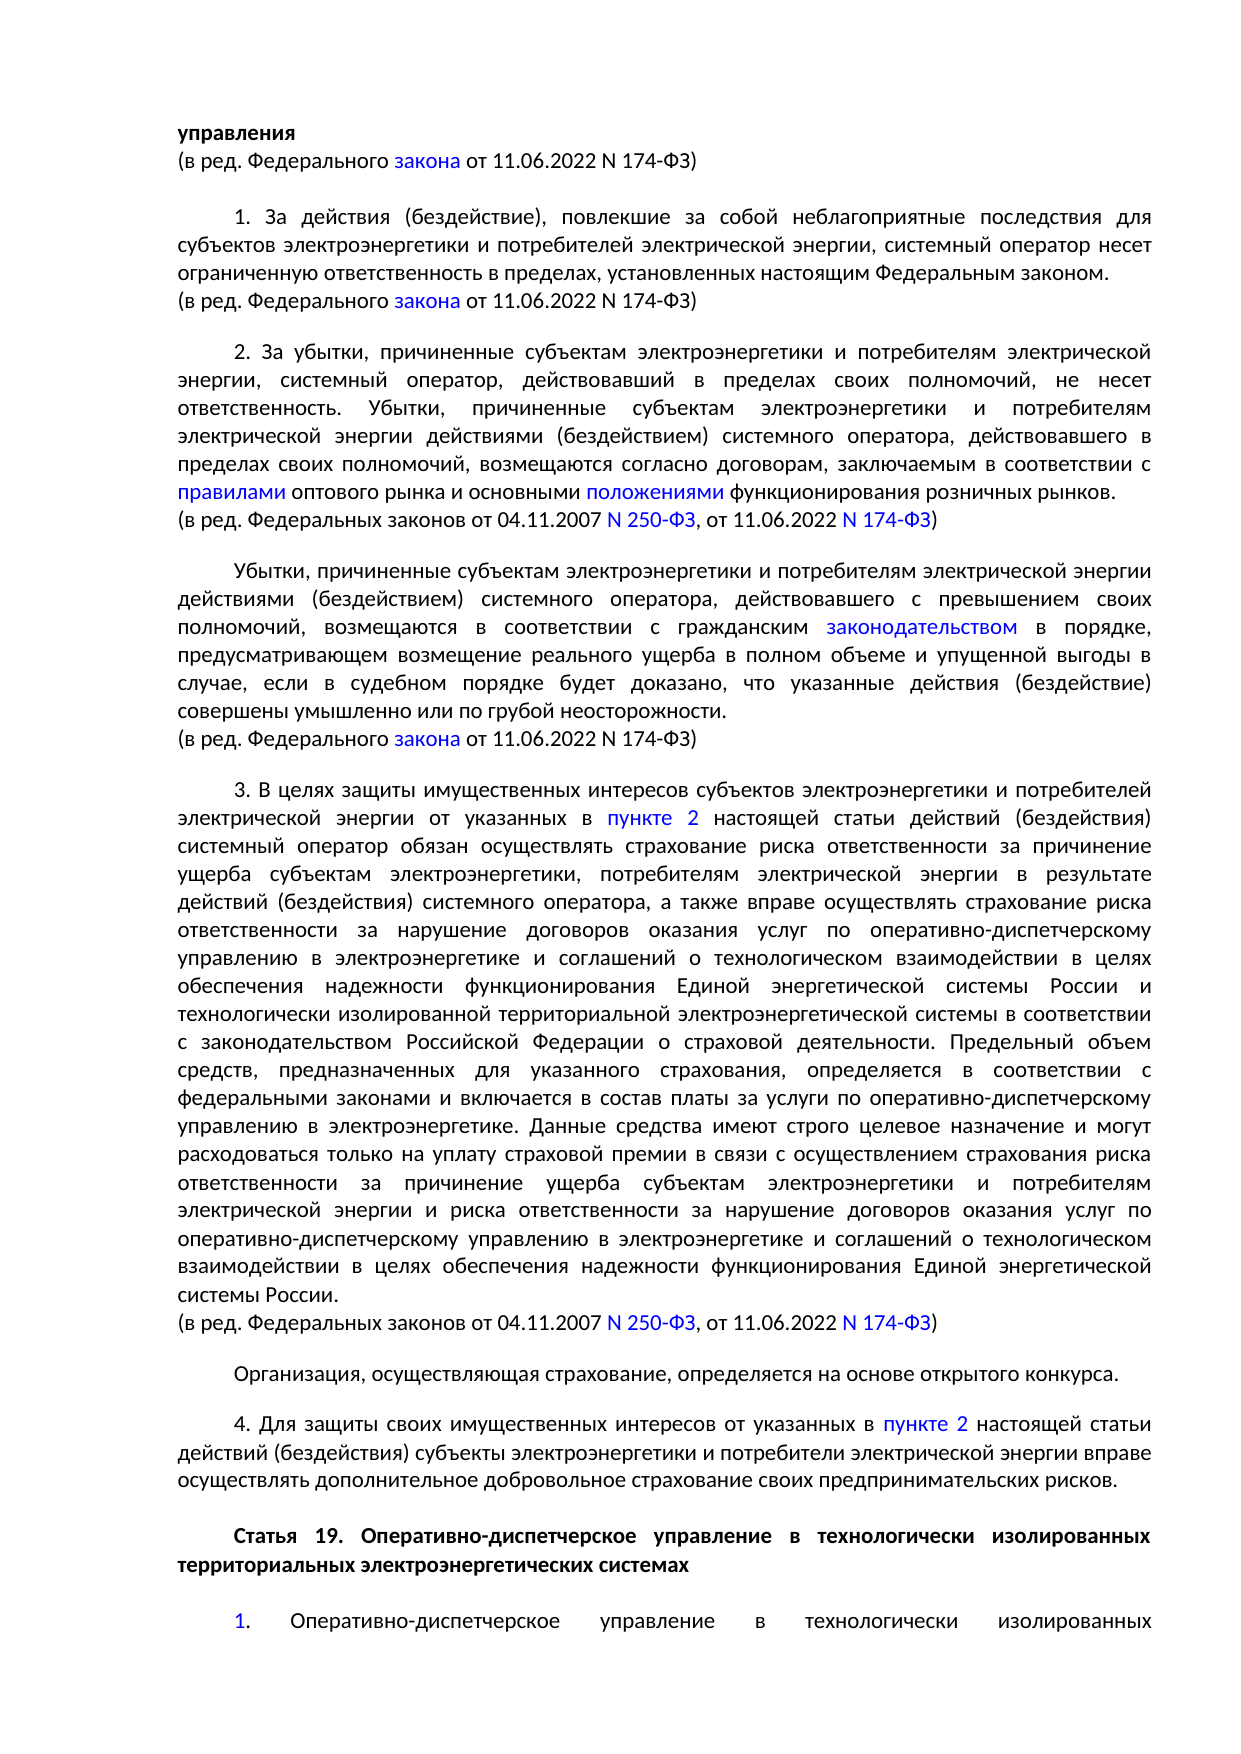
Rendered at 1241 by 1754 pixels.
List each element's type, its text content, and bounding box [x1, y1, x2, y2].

text 3. В целях защиты имущественных интересов субъектов электроэнергетики и потребителей электрической энергии от указанных в пункте 2 настоящей статьи действий (бездействия) системный оператор обязан осуществлять страхование риска ответственности за причинение ущерба субъектам электроэнергетики, потребителям электрической энергии в результате действий (бездействия) системного оператора, а также вправе осуществлять страхование риска ответственности за нарушение договоров оказания услуг по оперативно-диспетчерскому управлению в электроэнергетике и соглашений о технологическом взаимодействии в целях обеспечения надежности функционирования Единой энергетической системы России и технологически изолированной территориальной электроэнергетической системы в соответствии с законодательством Российской Федерации о страховой деятельности. Предельный объем средств, предназначенных для указанного страхования, определяется в соответствии с федеральными законами и включается в состав платы за услуги по оперативно-диспетчерскому управлению в электроэнергетике. Данные средства имеют строго целевое назначение и могут расходоваться только на уплату страховой премии в связи с осуществлением страхования риска ответственности за причинение ущерба субъектам электроэнергетики и потребителям электрической энергии и риска ответственности за нарушение договоров оказания услуг по оперативно-диспетчерскому управлению в электроэнергетике и соглашений о технологическом взаимодействии в целях обеспечения надежности функционирования Единой энергетической системы России. [177, 775, 1152, 1308]
text (в ред. Федеральных законов от 04.11.2007 N 250-ФЗ, от 11.06.2022 N 174-ФЗ) [177, 1308, 1152, 1336]
text Организация, осуществляющая страхование, определяется на основе открытого конкурса. [177, 1359, 1152, 1387]
text 4. Для защиты своих имущественных интересов от указанных в пункте 2 настоящей статьи действий (бездействия) субъекты электроэнергетики и потребители электрической энергии вправе осуществлять дополнительное добровольное страхование своих предпринимательских рисков. [177, 1409, 1152, 1494]
text Убытки, причиненные субъектам электроэнергетики и потребителям электрической энергии действиями (бездействием) системного оператора, действовавшего с превышением своих полномочий, возмещаются в соответствии с гражданским законодательством в порядке, предусматривающем возмещение реального ущерба в полном объеме и упущенной выгоды в случае, если в судебном порядке будет доказано, что указанные действия (бездействие) совершены умышленно или по грубой неосторожности. [177, 556, 1152, 724]
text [177, 146, 1152, 174]
text 1. За действия (бездействие), повлекшие за собой неблагоприятные последствия для субъектов электроэнергетики и потребителей электрической энергии, системный оператор несет ограниченную ответственность в пределах, установленных настоящим Федеральным законом. [177, 202, 1152, 286]
text (в ред. Федерального закона от 11.06.2022 N 174-ФЗ) [177, 724, 1152, 752]
title Статья 19. Оперативно-диспетчерское управление в технологически изолированных территориальных электроэнергетических системах [177, 1522, 1152, 1578]
text (в ред. Федеральных законов от 04.11.2007 N 250-ФЗ, от 11.06.2022 N 174-ФЗ) [177, 505, 1152, 533]
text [177, 1606, 1152, 1634]
text 2. За убытки, причиненные субъектам электроэнергетики и потребителям электрической энергии, системный оператор, действовавший в пределах своих полномочий, не несет ответственность. Убытки, причиненные субъектам электроэнергетики и потребителям электрической энергии действиями (бездействием) системного оператора, действовавшего в пределах своих полномочий, возмещаются согласно договорам, заключаемым в соответствии с правилами оптового рынка и основными положениями функционирования розничных рынков. [177, 337, 1152, 505]
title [177, 118, 1152, 146]
text (в ред. Федерального закона от 11.06.2022 N 174-ФЗ) [177, 286, 1152, 314]
